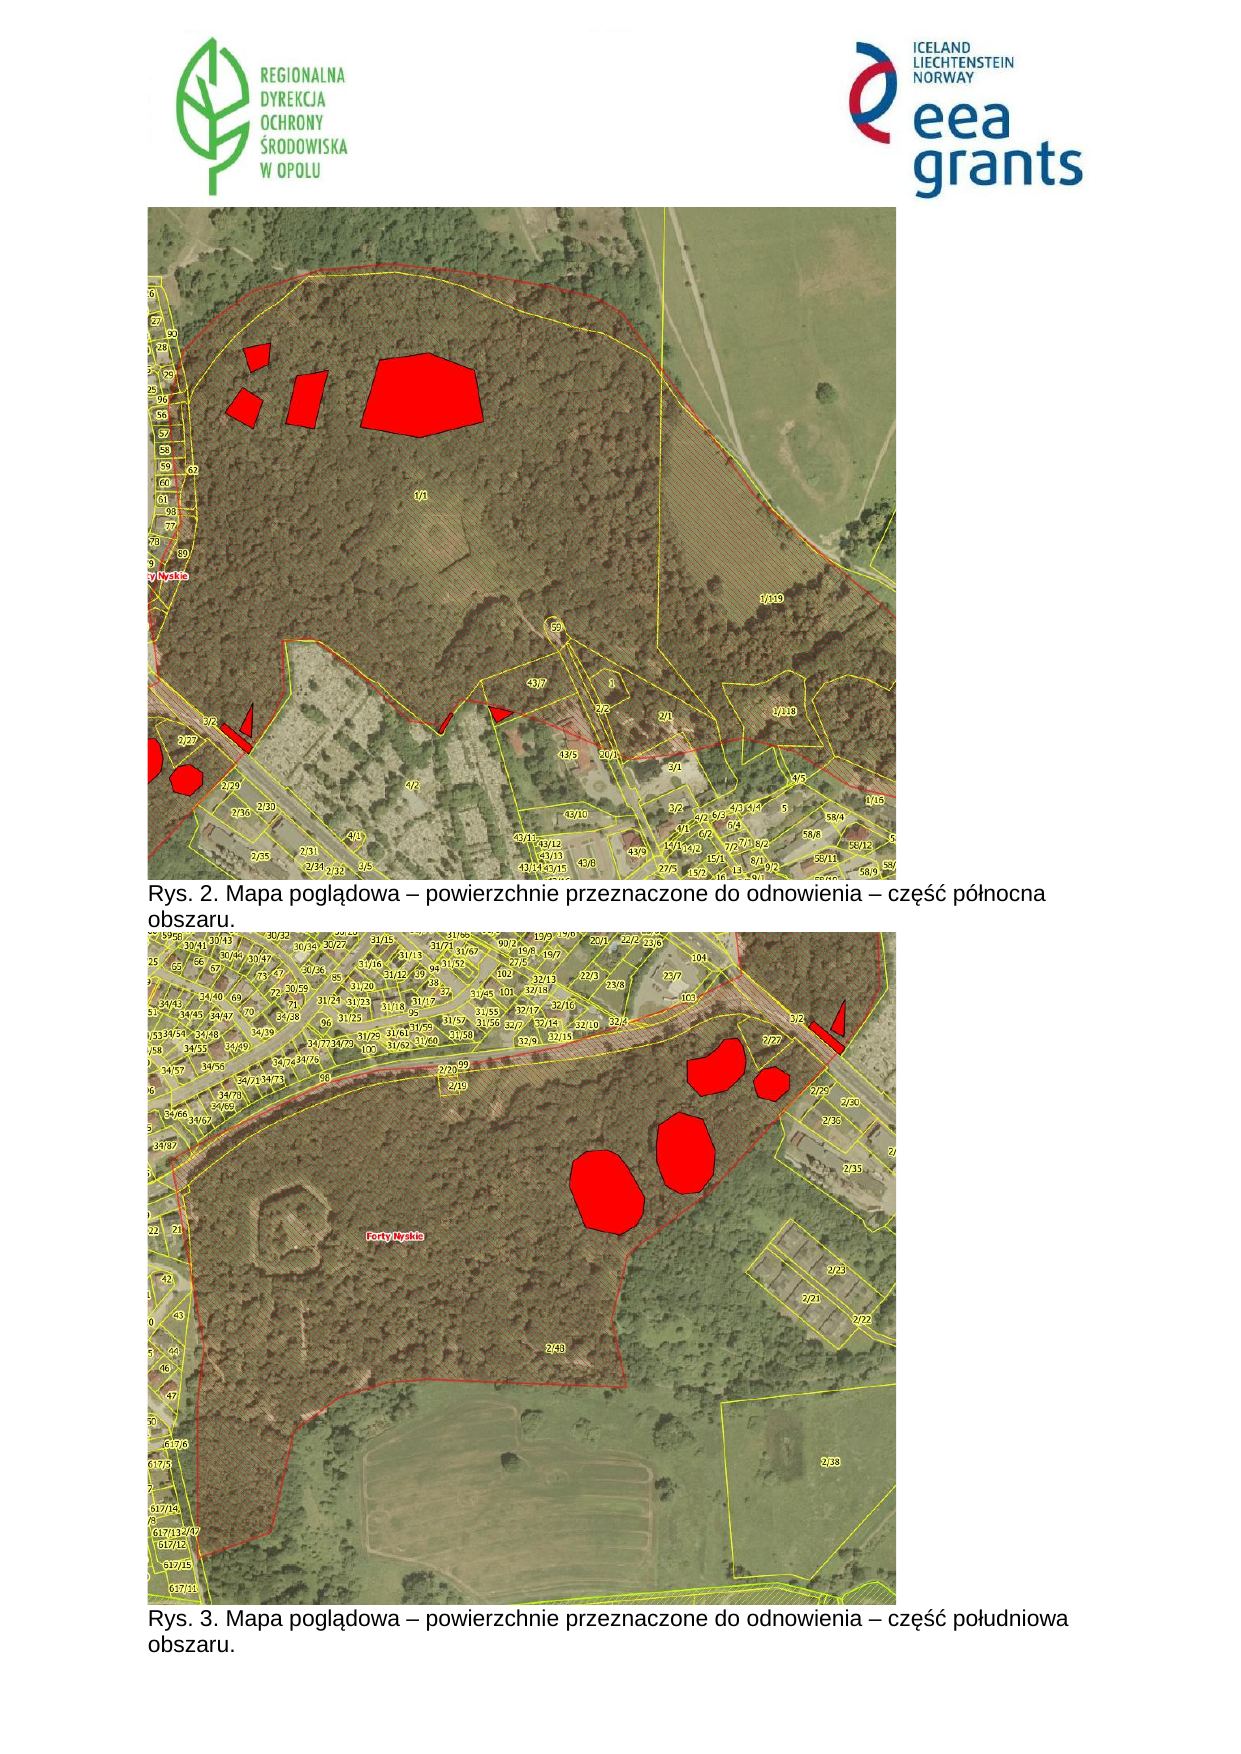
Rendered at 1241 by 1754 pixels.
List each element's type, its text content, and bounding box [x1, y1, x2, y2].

picture [147, 29, 1093, 880]
text Rys. 3. Mapa poglądowa – powierzchnie przeznaczone do odnowienia – część południowa obszaru. [148, 1605, 1092, 1657]
picture [147, 932, 897, 1605]
text Rys. 2. Mapa poglądowa – powierzchnie przeznaczone do odnowienia – część północna obszaru. [148, 880, 1092, 932]
